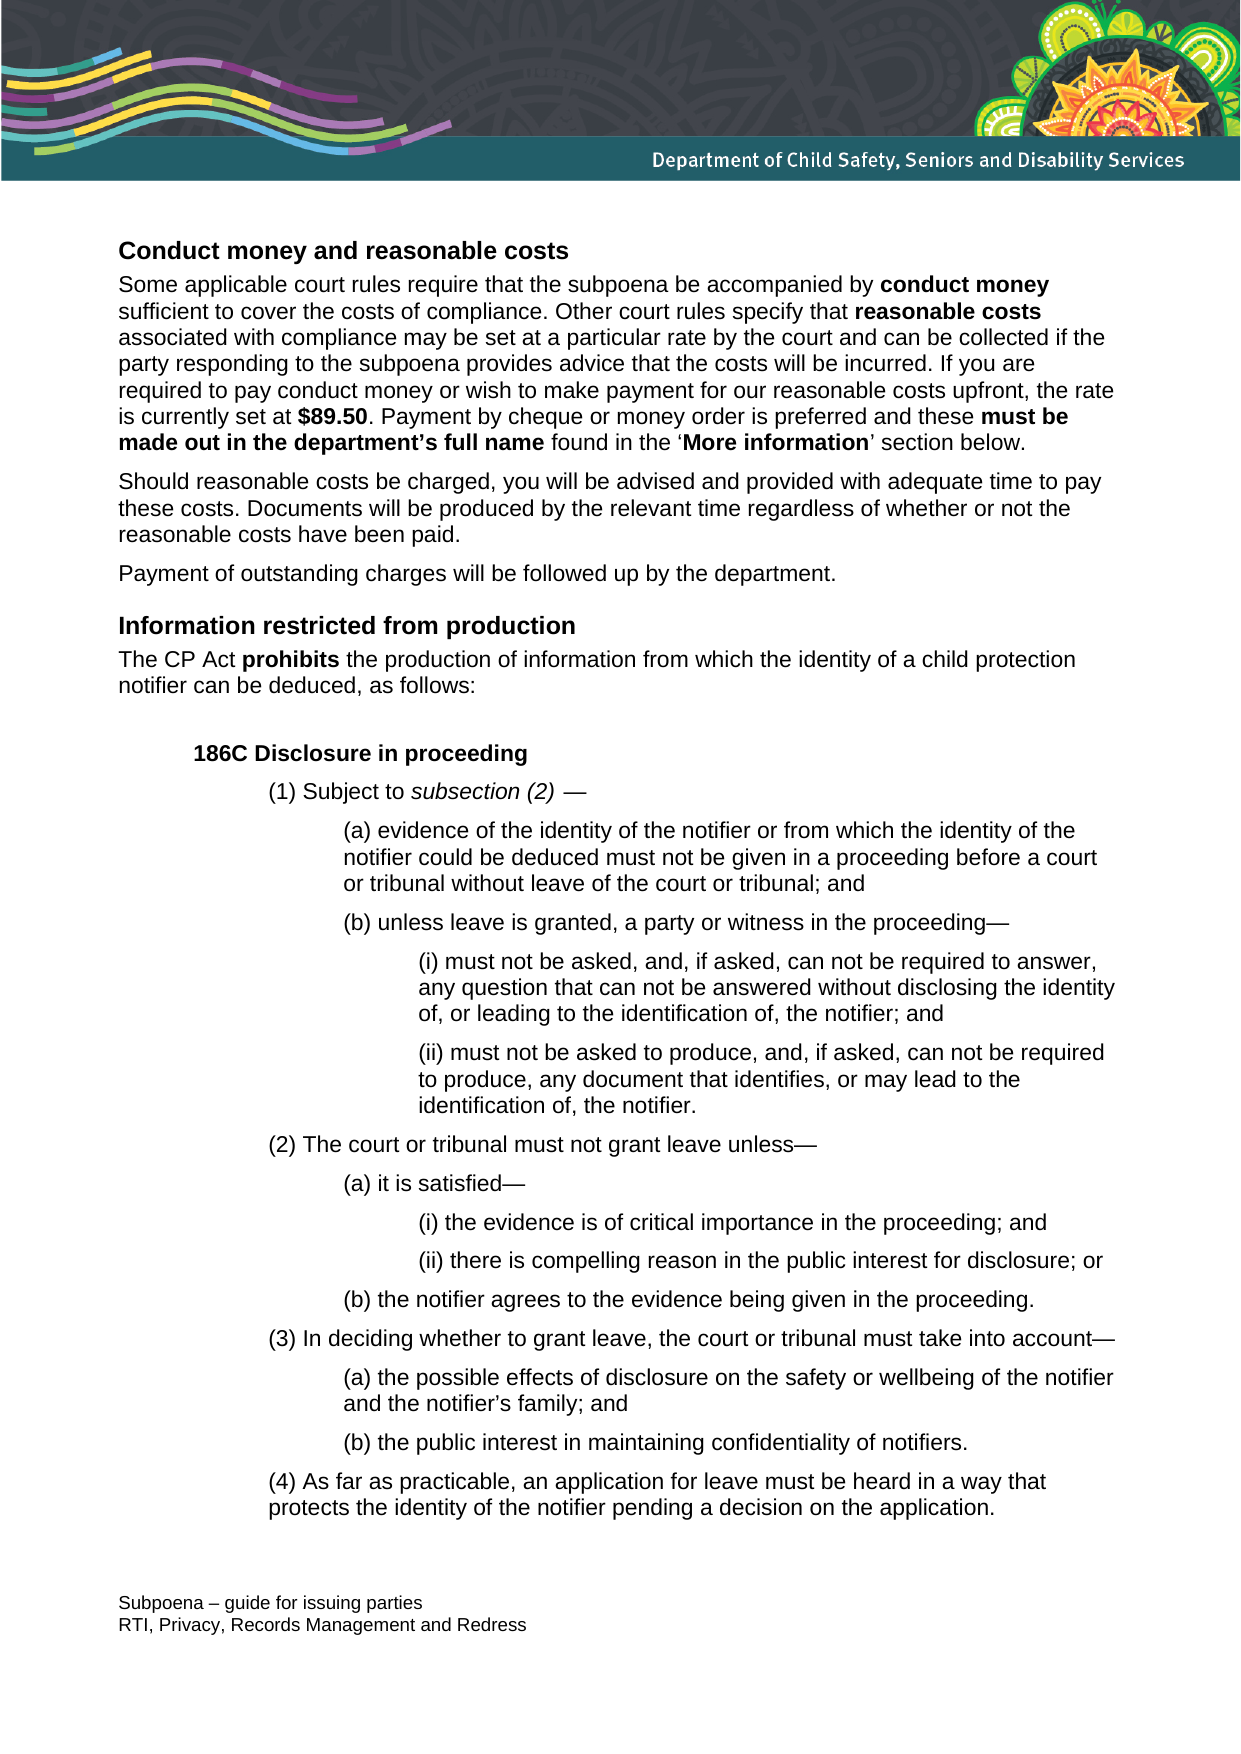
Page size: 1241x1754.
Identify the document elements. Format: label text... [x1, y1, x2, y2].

text Information restricted from production [118, 611, 1122, 640]
text (1) Subject to subsection (2) — [193, 778, 1122, 805]
text (b) the public interest in maintaining confidentiality of notifiers. [268, 1429, 1122, 1455]
text (b) unless leave is granted, a party or witness in the proceeding— [343, 909, 1122, 935]
text Should reasonable costs be charged, you will be advised and provided with adequate time to pay these costs. Documents will be produced by the relevant time regardless of whether or not the reasonable costs have been paid. [118, 468, 1122, 547]
text (ii) there is compelling reason in the public interest for disclosure; or [418, 1247, 1122, 1274]
text (ii) must not be asked to produce, and, if asked, can not be required to produce, any document that identifies, or may lead to the identification of, the notifier. [418, 1039, 1122, 1118]
text The CP Act prohibits the production of information from which the identity of a child protection notifier can be deduced, as follows: [118, 646, 1122, 699]
text Payment of outstanding charges will be followed up by the department. [118, 560, 1122, 586]
text (b) the notifier agrees to the evidence being given in the proceeding. [343, 1286, 1122, 1312]
text Conduct money and reasonable costs [118, 236, 1122, 265]
text (a) it is satisfied— [268, 1169, 1122, 1196]
text Some applicable court rules require that the subpoena be accompanied by conduct money sufficient to cover the costs of compliance. Other court rules specify that reasonable costs associated with compliance may be set at a particular rate by the court and can be collected if the party responding to the subpoena provides advice that the costs will be incurred. If you are required to pay conduct money or wish to make payment for our reasonable costs upfront, the rate is currently set at $89.50. Payment by cheque or money order is preferred and these must be made out in the department’s full name found in the ‘More information’ section below. [118, 271, 1122, 456]
picture [1, 0, 1241, 194]
text (3) In deciding whether to grant leave, the court or tribunal must take into account— [193, 1325, 1122, 1351]
text (4) As far as practicable, an application for leave must be heard in a way that protects the identity of the notifier pending a decision on the application. [268, 1468, 1122, 1521]
text (i) must not be asked, and, if asked, can not be required to answer, any question that can not be answered without disclosing the identity of, or leading to the identification of, the notifier; and [418, 948, 1122, 1027]
text (a) the possible effects of disclosure on the safety or wellbeing of the notifier and the notifier’s family; and [343, 1364, 1122, 1417]
text (a) evidence of the identity of the notifier or from which the identity of the notifier could be deduced must not be given in a proceeding before a court or tribunal without leave of the court or tribunal; and [343, 817, 1122, 896]
subtitle 186C Disclosure in proceeding [193, 739, 1122, 766]
text (i) the evidence is of critical importance in the proceeding; and [418, 1208, 1122, 1235]
text (2) The court or tribunal must not grant leave unless— [193, 1131, 1122, 1157]
